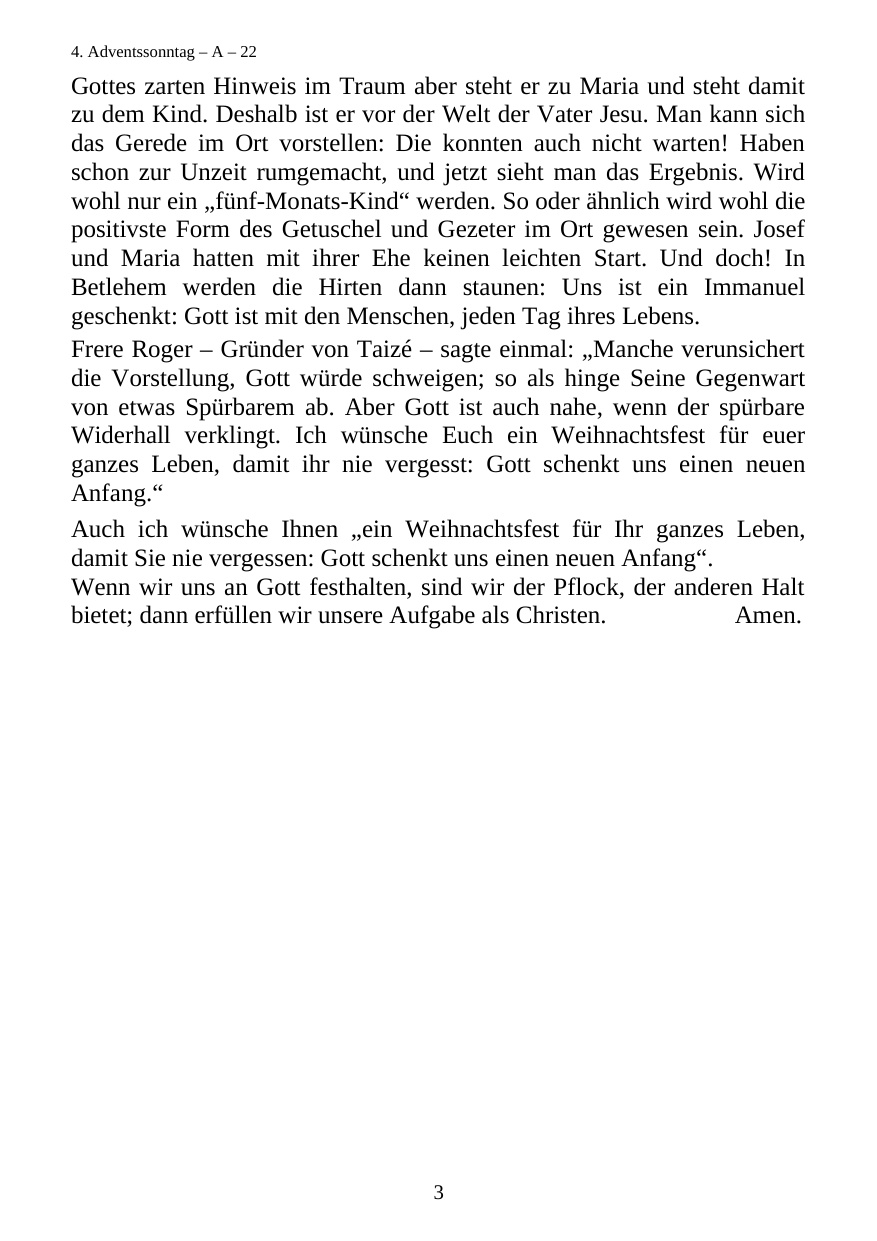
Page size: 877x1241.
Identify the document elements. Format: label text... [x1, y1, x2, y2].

text Frere Roger – Gründer von Taizé – sagte einmal: „Manche verunsichert die Vorstellung, Gott würde schweigen; so als hinge Seine Gegenwart von etwas Spürbarem ab. Aber Gott ist auch nahe, wenn der spürbare Widerhall verklingt. Ich wünsche Euch ein Weihnachtsfest für euer ganzes Leben, damit ihr nie vergesst: Gott schenkt uns einen neuen Anfang.“ [71, 334, 806, 507]
text Auch ich wünsche Ihnen „ein Weihnachtsfest für Ihr ganzes Leben, damit Sie nie vergessen: Gott schenkt uns einen neuen Anfang“. [71, 514, 806, 572]
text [71, 71, 806, 329]
text Wenn wir uns an Gott festhalten, sind wir der Pflock, der anderen Halt bietet; dann erfüllen wir unsere Aufgabe als Christen. Amen. [71, 572, 806, 629]
